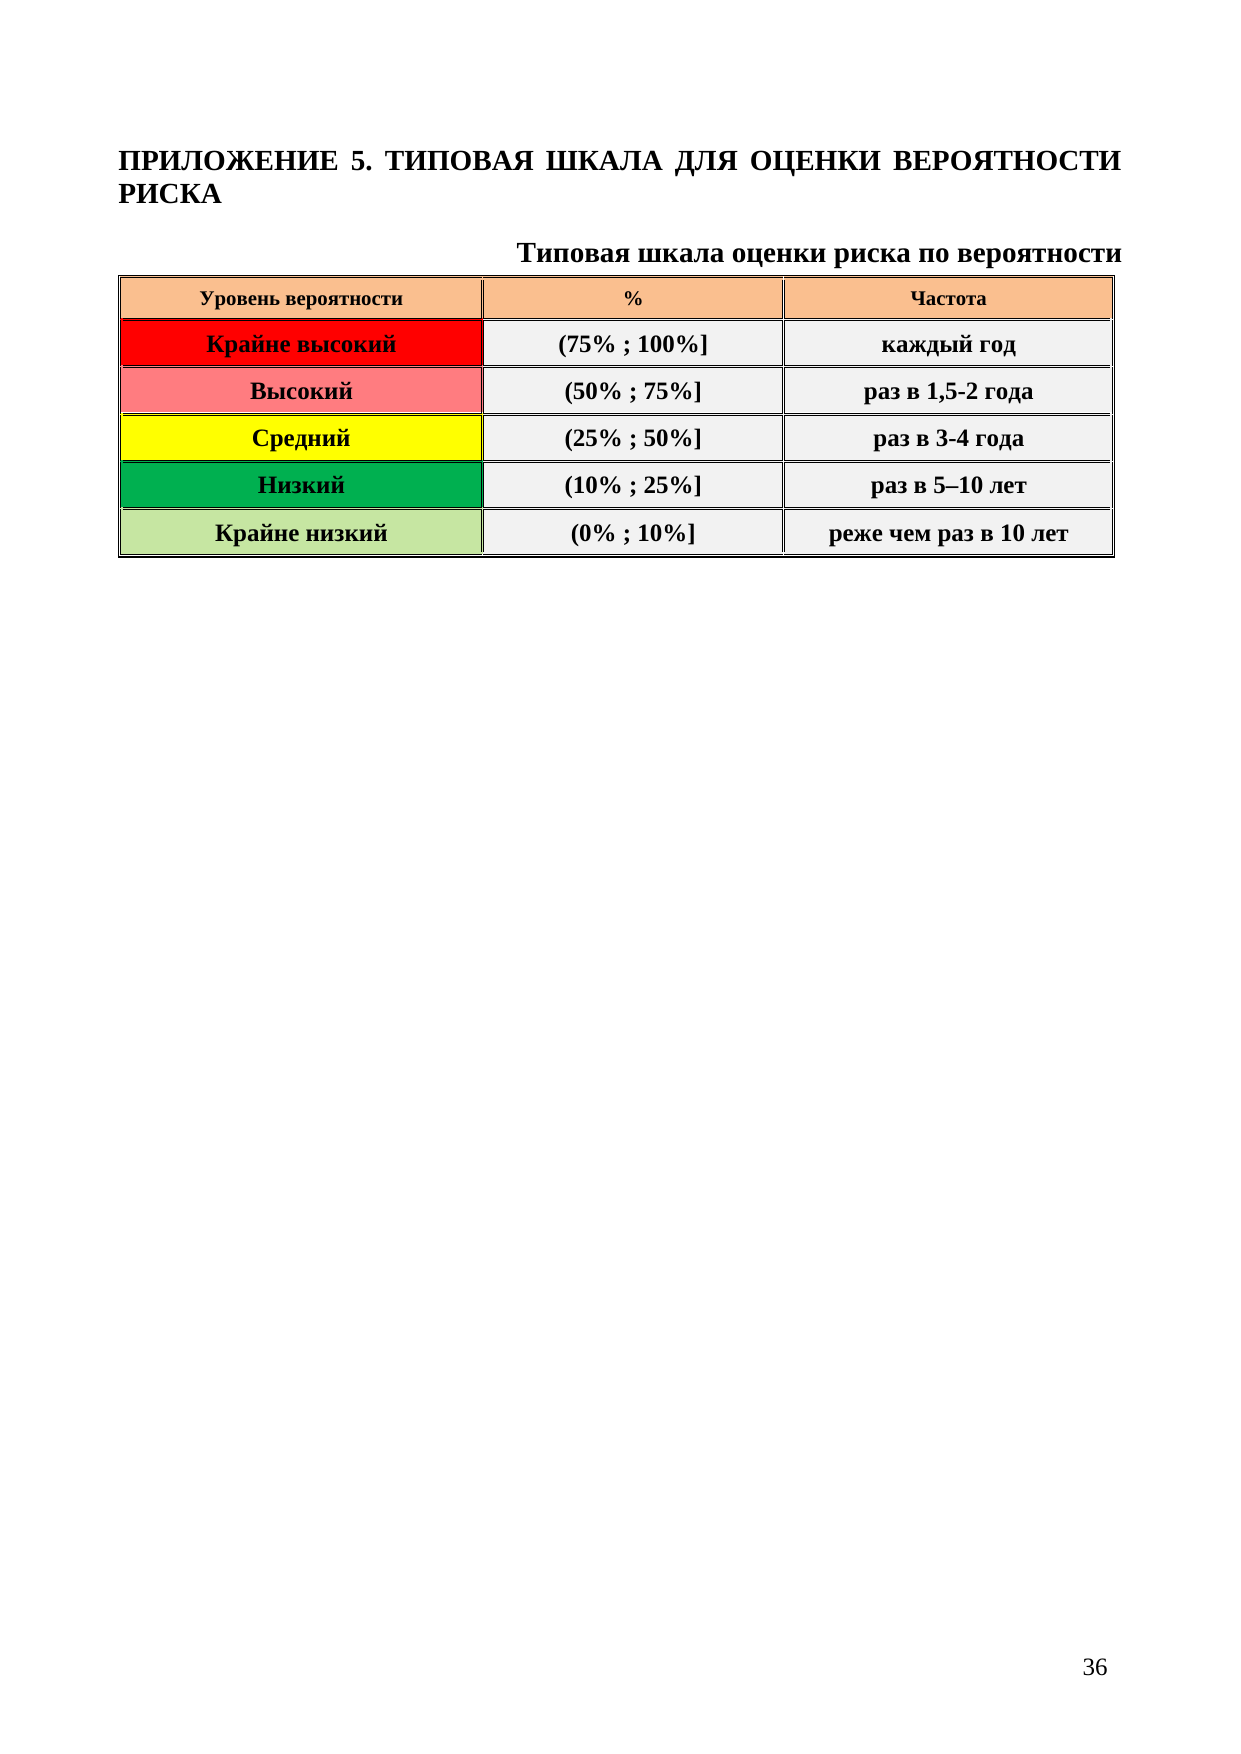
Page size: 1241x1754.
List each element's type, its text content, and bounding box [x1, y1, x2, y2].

table_cell (50% ; 75%] [484, 368, 782, 412]
table_cell Низкий [121, 460, 481, 507]
text ПРИЛОЖЕНИЕ 5. Типовая шкала для оценки вероятности риска [118, 143, 1122, 210]
text Типовая шкала оценки риска по вероятности [118, 235, 1122, 269]
table_cell (0% ; 10%] [483, 510, 783, 554]
table_cell каждый год [784, 318, 1113, 365]
table_cell Крайне высокий [120, 318, 483, 365]
table_cell Высокий [120, 365, 483, 412]
table_header Уровень вероятности [120, 276, 483, 318]
table_cell реже чем раз в 10 лет [784, 507, 1113, 554]
table_cell Средний [121, 413, 481, 460]
table_cell Крайне низкий [120, 507, 483, 554]
table_header Частота [784, 278, 1112, 318]
table_cell раз в 1,5-2 года [784, 365, 1113, 412]
table_cell (10% ; 25%] [484, 463, 782, 507]
table_cell раз в 3-4 года [785, 413, 1112, 460]
table_cell раз в 5–10 лет [785, 460, 1112, 507]
table_header % [483, 278, 783, 318]
table_cell (75% ; 100%] [484, 321, 782, 365]
table_cell (25% ; 50%] [484, 416, 782, 460]
